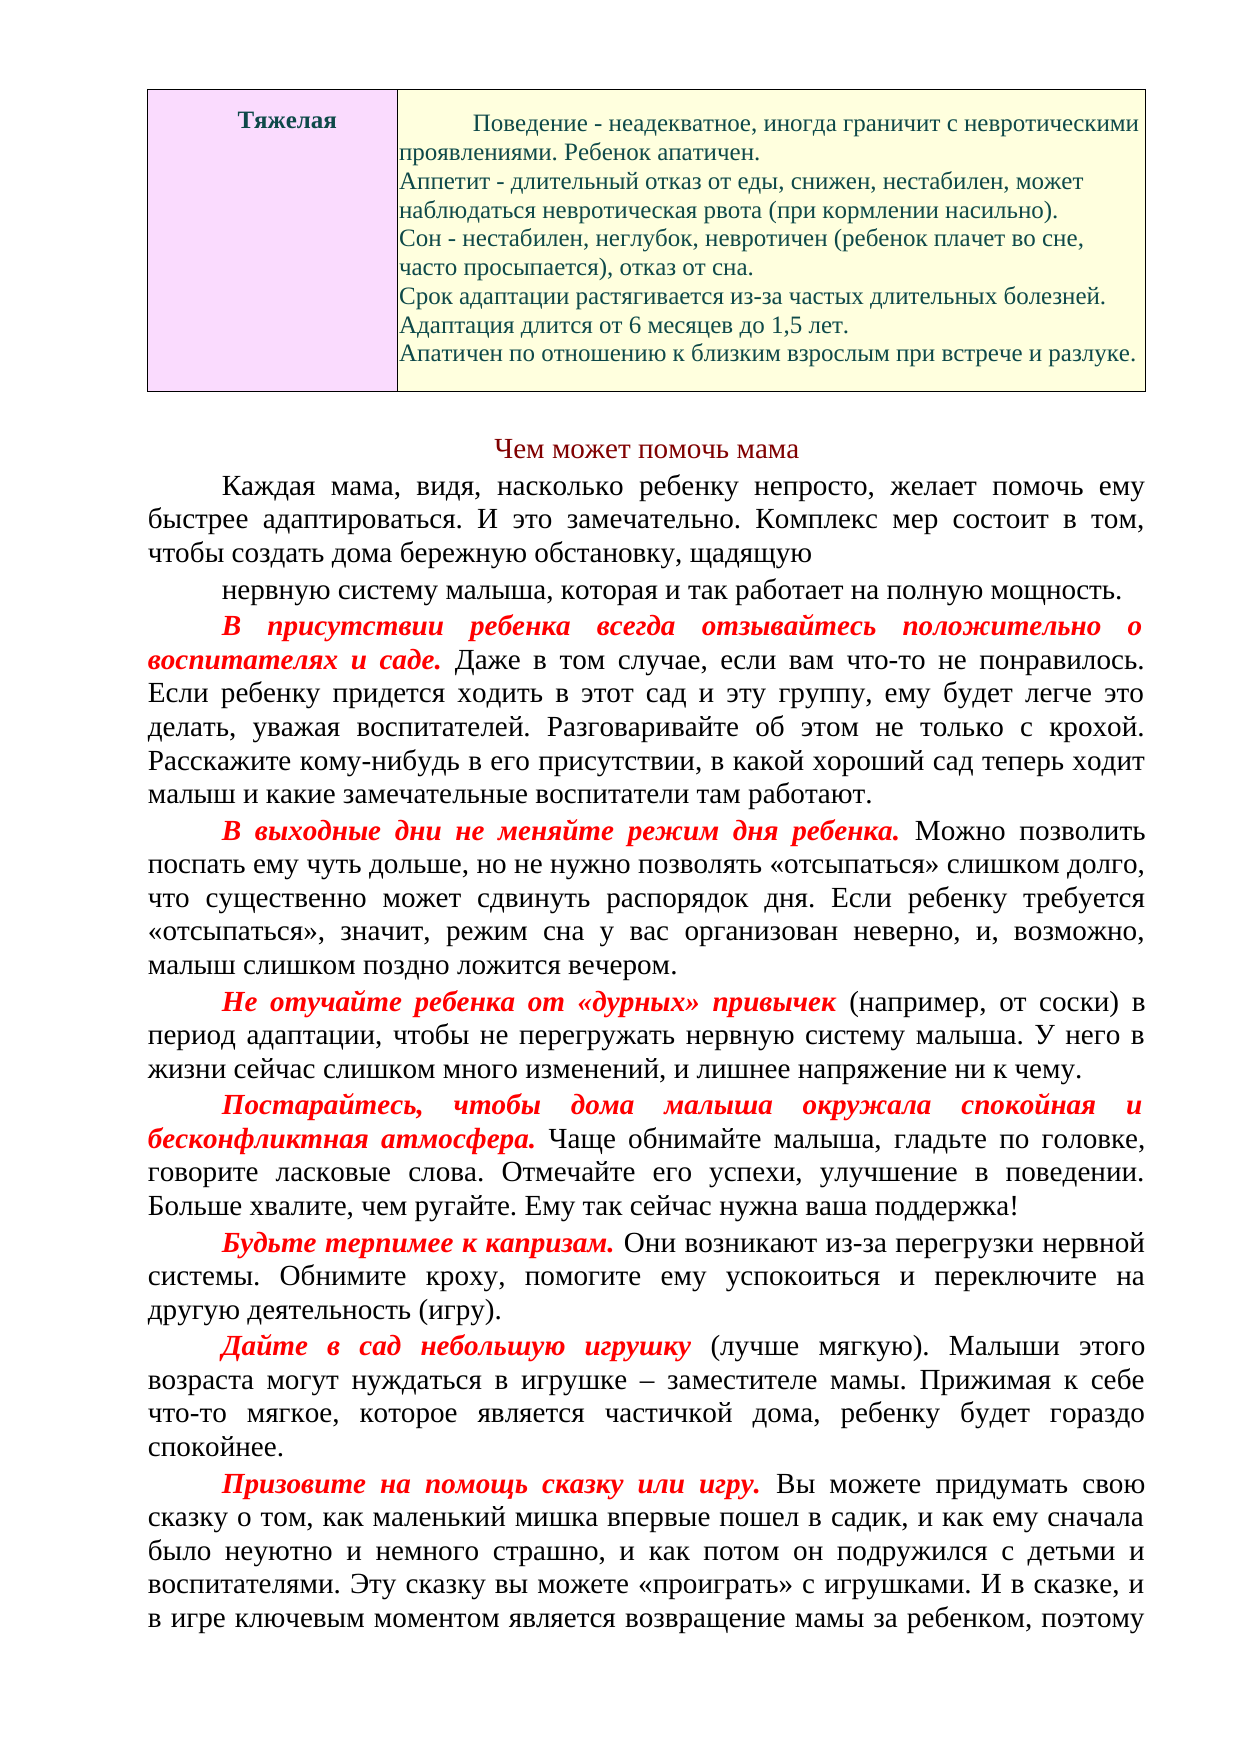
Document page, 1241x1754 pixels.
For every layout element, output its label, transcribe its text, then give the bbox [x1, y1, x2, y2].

text нервную систему малыша, которая и так работает на полную мощность. [148, 572, 1146, 605]
text Дайте в сад небольшую игрушку (лучше мягкую). Малыши этого возраста могут нуждаться в игрушке – заместителе мамы. Прижимая к себе что-то мягкое, которое является частичкой дома, ребенку будет гораздо спокойнее. [148, 1328, 1146, 1463]
text Каждая мама, видя, насколько ребенку непросто, желает помочь ему быстрее адаптироваться. И это замечательно. Комплекс мер состоит в том, чтобы создать дома бережную обстановку, щадящую [148, 468, 1146, 569]
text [148, 1466, 1146, 1633]
table_cell Поведение - неадекватное, иногда граничит с невротическими проявлениями. Ребенок апатичен. Аппетит - длительный отказ от еды, снижен, нестабилен, может наблюдаться невротическая рвота (при кормлении насильно). Сон - нестабилен, неглубок, невротичен (ребенок плачет во сне, часто просыпается), отказ от сна. Срок адаптации растягивается из-за частых длительных болезней. Адаптация длится от 6 месяцев до 1,5 лет. Апатичен по отношению к близким взрослым при встрече и разлуке. [398, 90, 1145, 391]
text В присутствии ребенка всегда отзывайтесь положительно о воспитателях и саде. Даже в том случае, если вам что-то не понравилось. Если ребенку придется ходить в этот сад и эту группу, ему будет легче это делать, уважая воспитателей. Разговаривайте об этом не только с крохой. Расскажите кому-нибудь в его присутствии, в какой хороший сад теперь ходит малыш и какие замечательные воспитатели там работают. [148, 608, 1146, 810]
text Постарайтесь, чтобы дома малыша окружала спокойная и бесконфликтная атмосфера. Чаще обнимайте малыша, гладьте по головке, говорите ласковые слова. Отмечайте его успехи, улучшение в поведении. Больше хвалите, чем ругайте. Ему так сейчас нужна ваша поддержка! [148, 1087, 1146, 1222]
text Чем может помочь мама [148, 431, 1146, 465]
text Не отучайте ребенка от «дурных» привычек (например, от соски) в период адаптации, чтобы не перегружать нервную систему малыша. У него в жизни сейчас слишком много изменений, и лишнее напряжение ни к чему. [148, 984, 1146, 1084]
table_cell Тяжелая [148, 90, 397, 391]
text В выходные дни не меняйте режим дня ребенка. Можно позволить поспать ему чуть дольше, но не нужно позволять «отсыпаться» слишком долго, что существенно может сдвинуть распорядок дня. Если ребенку требуется «отсыпаться», значит, режим сна у вас организован неверно, и, возможно, малыш слишком поздно ложится вечером. [148, 813, 1146, 981]
text Будьте терпимее к капризам. Они возникают из-за перегрузки нервной системы. Обнимите кроху, помогите ему успокоиться и переключите на другую деятельность (игру). [148, 1225, 1146, 1325]
